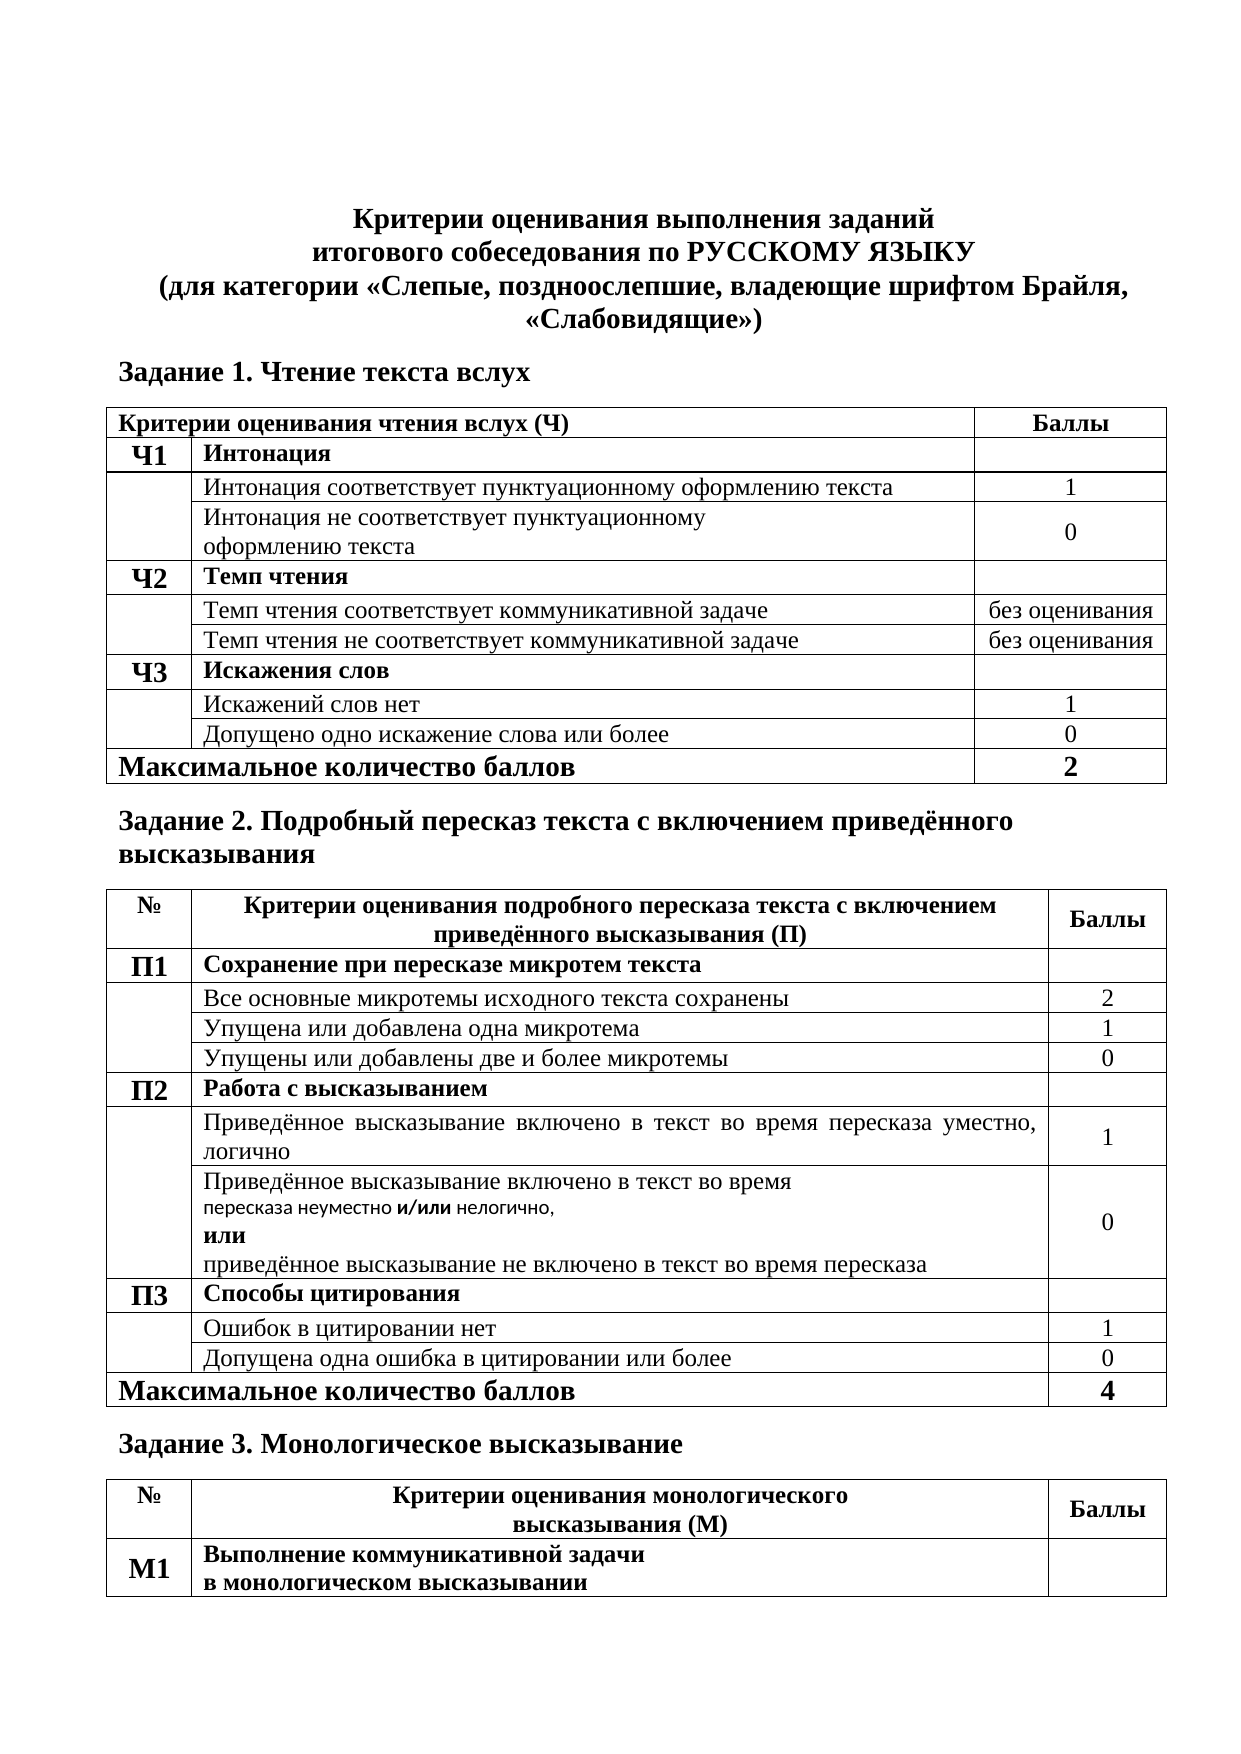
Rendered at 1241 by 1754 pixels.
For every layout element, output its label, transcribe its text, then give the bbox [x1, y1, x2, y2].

table_cell без оценивания [975, 625, 1166, 654]
table_cell П2 [107, 1073, 191, 1106]
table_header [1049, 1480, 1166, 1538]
table_cell [107, 595, 191, 654]
table_header Критерии оценивания подробного пересказа текста с включением приведённого высказывания (П) [192, 890, 1048, 948]
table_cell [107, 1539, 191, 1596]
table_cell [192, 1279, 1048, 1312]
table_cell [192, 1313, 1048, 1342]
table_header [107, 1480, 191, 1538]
table_cell Интонация не соответствует пунктуационному оформлению текста [192, 502, 974, 560]
table_cell Упущена или добавлена одна микротема [192, 1013, 1048, 1042]
table_cell Максимальное количество баллов [107, 749, 974, 783]
table_cell [107, 983, 191, 1072]
table_cell Интонация [192, 438, 974, 471]
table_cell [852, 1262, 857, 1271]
table_cell 2 [975, 749, 1166, 783]
table_header Баллы [975, 408, 1166, 437]
table_cell Упущены или добавлены две и более микротемы [192, 1043, 1048, 1072]
table_cell Все основные микротемы исходного текста сохранены [192, 983, 1048, 1012]
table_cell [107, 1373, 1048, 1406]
table_cell [107, 690, 191, 748]
table_cell Искажения слов [192, 655, 974, 688]
table_cell Допущено одно искажение слова или более [192, 719, 974, 748]
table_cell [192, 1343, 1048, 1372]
table_cell 1 [975, 473, 1166, 501]
table_cell [1049, 949, 1166, 982]
text (для категории «Слепые, поздноослепшие, владеющие шрифтом Брайля, «Слабовидящие») [118, 268, 1169, 335]
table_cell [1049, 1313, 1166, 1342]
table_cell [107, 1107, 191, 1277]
table_cell [975, 561, 1166, 594]
table_cell Искажений слов нет [192, 690, 974, 718]
table_cell [975, 438, 1166, 471]
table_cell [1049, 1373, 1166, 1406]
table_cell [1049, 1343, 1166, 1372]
text Критерии оценивания выполнения заданий [118, 201, 1169, 234]
table_header Баллы [1049, 890, 1166, 948]
table_cell 1 [1049, 1013, 1166, 1042]
text Задание 1. Чтение текста вслух [118, 354, 1169, 388]
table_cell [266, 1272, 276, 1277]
table_cell [975, 655, 1166, 688]
text Задание 2. Подробный пересказ текста с включением приведённого [118, 803, 1169, 836]
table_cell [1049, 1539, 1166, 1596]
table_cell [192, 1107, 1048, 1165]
table_cell Сохранение при пересказе микротем текста [192, 949, 1048, 982]
table_cell Темп чтения не соответствует коммуникативной задаче [192, 625, 974, 654]
table_cell [107, 473, 191, 560]
table_cell 0 [975, 719, 1166, 748]
table_cell 0 [975, 502, 1166, 560]
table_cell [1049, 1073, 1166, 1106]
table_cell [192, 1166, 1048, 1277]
table_cell Работа с высказыванием [192, 1073, 1048, 1106]
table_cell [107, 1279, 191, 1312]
table_header Критерии оценивания чтения вслух (Ч) [107, 408, 974, 437]
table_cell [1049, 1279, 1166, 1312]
text высказывания [118, 836, 1169, 870]
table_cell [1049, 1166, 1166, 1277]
table_cell 2 [1049, 983, 1166, 1012]
table_cell П1 [107, 949, 191, 982]
table_cell Интонация соответствует пунктуационному оформлению текста [192, 473, 974, 501]
table_cell Темп чтения соответствует коммуникативной задаче [192, 595, 974, 624]
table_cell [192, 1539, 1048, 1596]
table_header № [107, 890, 191, 948]
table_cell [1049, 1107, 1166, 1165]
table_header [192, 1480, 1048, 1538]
table_cell 0 [1049, 1043, 1166, 1072]
table_cell Ч3 [107, 655, 191, 688]
table_cell Ч2 [107, 561, 191, 594]
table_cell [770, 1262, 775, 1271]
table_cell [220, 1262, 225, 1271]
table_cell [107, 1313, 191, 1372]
table_cell Темп чтения [192, 561, 974, 594]
text итогового собеседования по РУССКОМУ ЯЗЫКУ [118, 234, 1169, 268]
table_cell без оценивания [975, 595, 1166, 624]
table_cell Ч1 [107, 438, 191, 471]
table_cell 1 [975, 690, 1166, 718]
text Задание 3. Монологическое высказывание [118, 1426, 1169, 1460]
